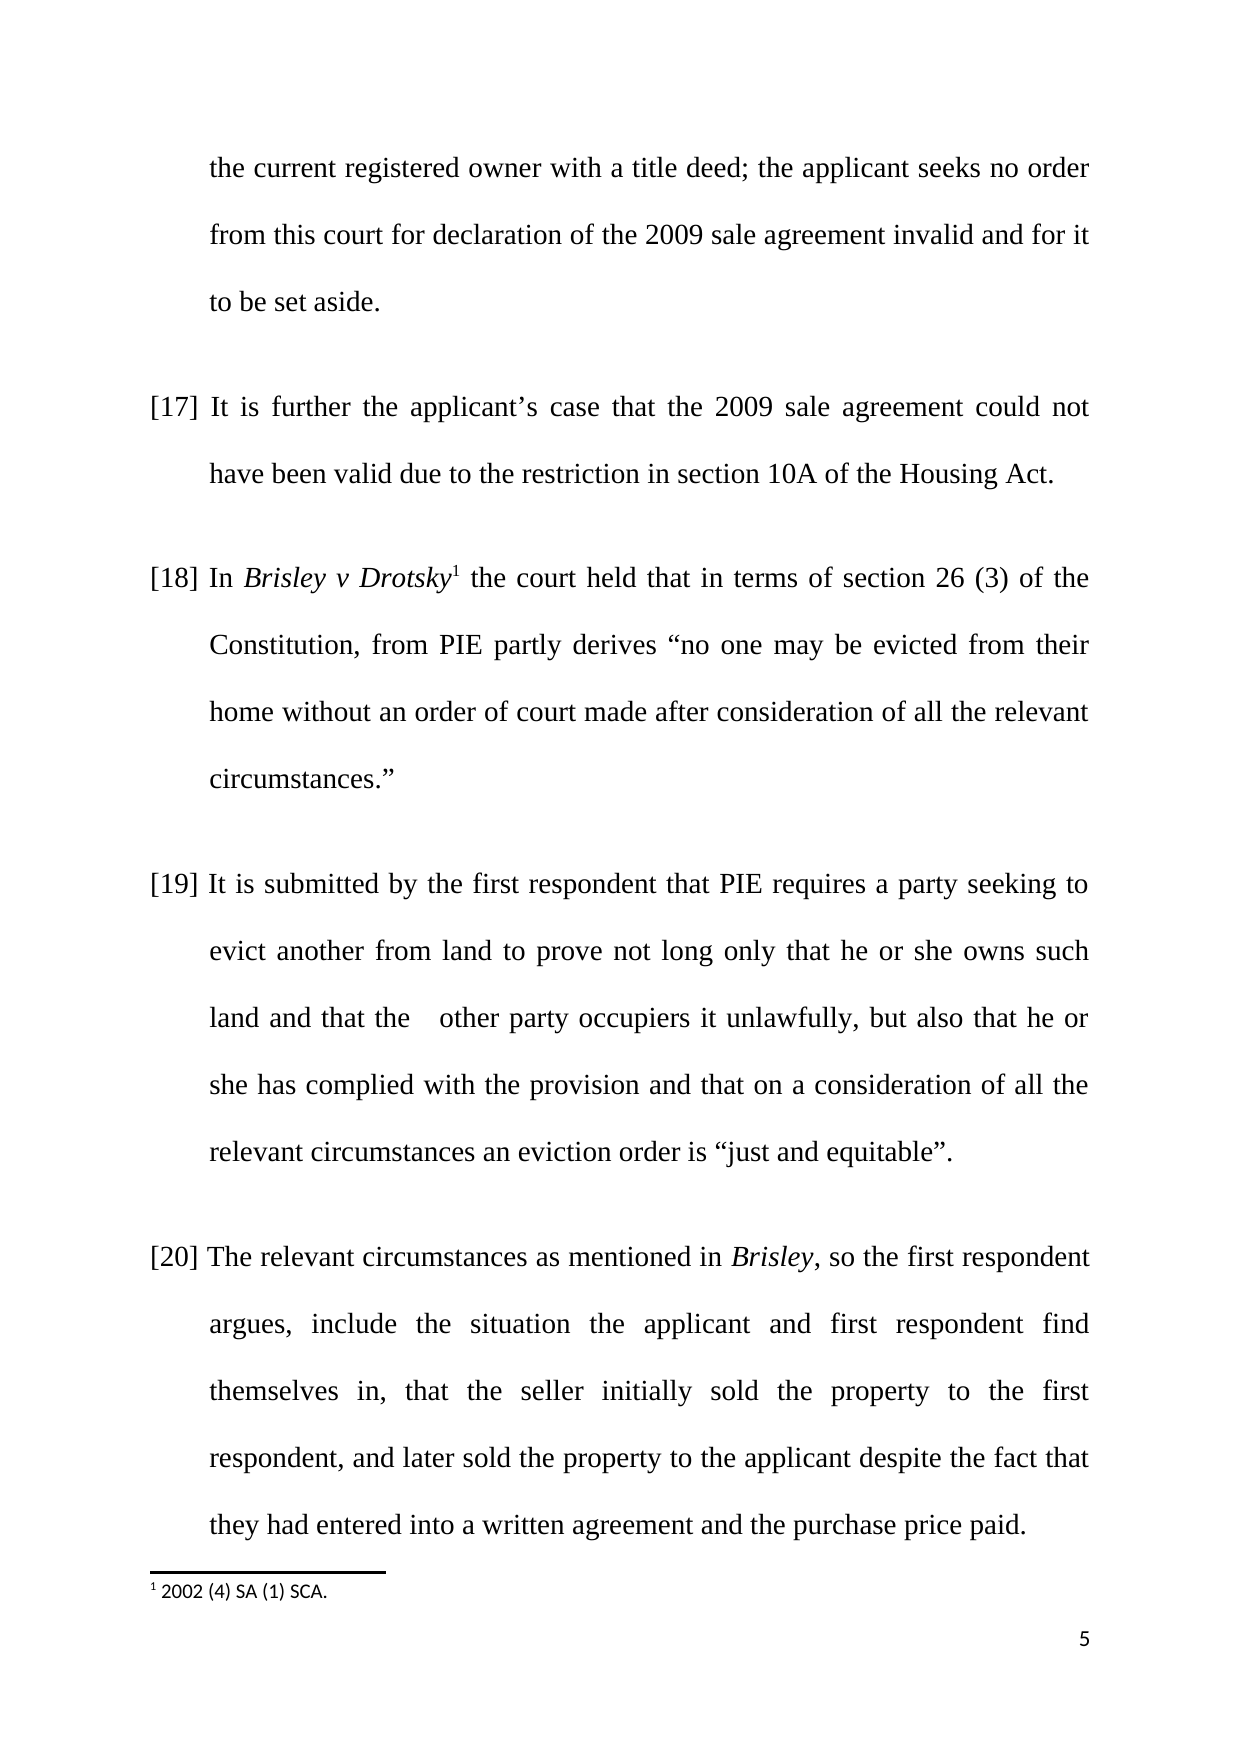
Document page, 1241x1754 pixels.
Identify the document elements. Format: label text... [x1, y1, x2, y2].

text [19] It is submitted by the first respondent that PIE requires a party seeking to evict another from land to prove not long only that he or she owns such land and that the other party occupiers it unlawfully, but also that he or she has complied with the provision and that on a consideration of all the relevant circumstances an eviction order is “just and equitable”. [150, 866, 1090, 1168]
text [150, 150, 1090, 318]
text [18] In Brisley v Drotsky the court held that in terms of section 26 (3) of the Constitution, from PIE partly derives “no one may be evicted from their home without an order of court made after consideration of all the relevant circumstances.” [150, 560, 1090, 795]
text [20] The relevant circumstances as mentioned in Brisley, so the first respondent argues, include the situation the applicant and first respondent find themselves in, that the seller initially sold the property to the first respondent, and later sold the property to the applicant despite the fact that they had entered into a written agreement and the purchase price paid. [150, 1239, 1090, 1541]
text [17] It is further the applicant’s case that the 2009 sale agreement could not have been valid due to the restriction in section 10A of the Housing Act. [150, 389, 1090, 489]
